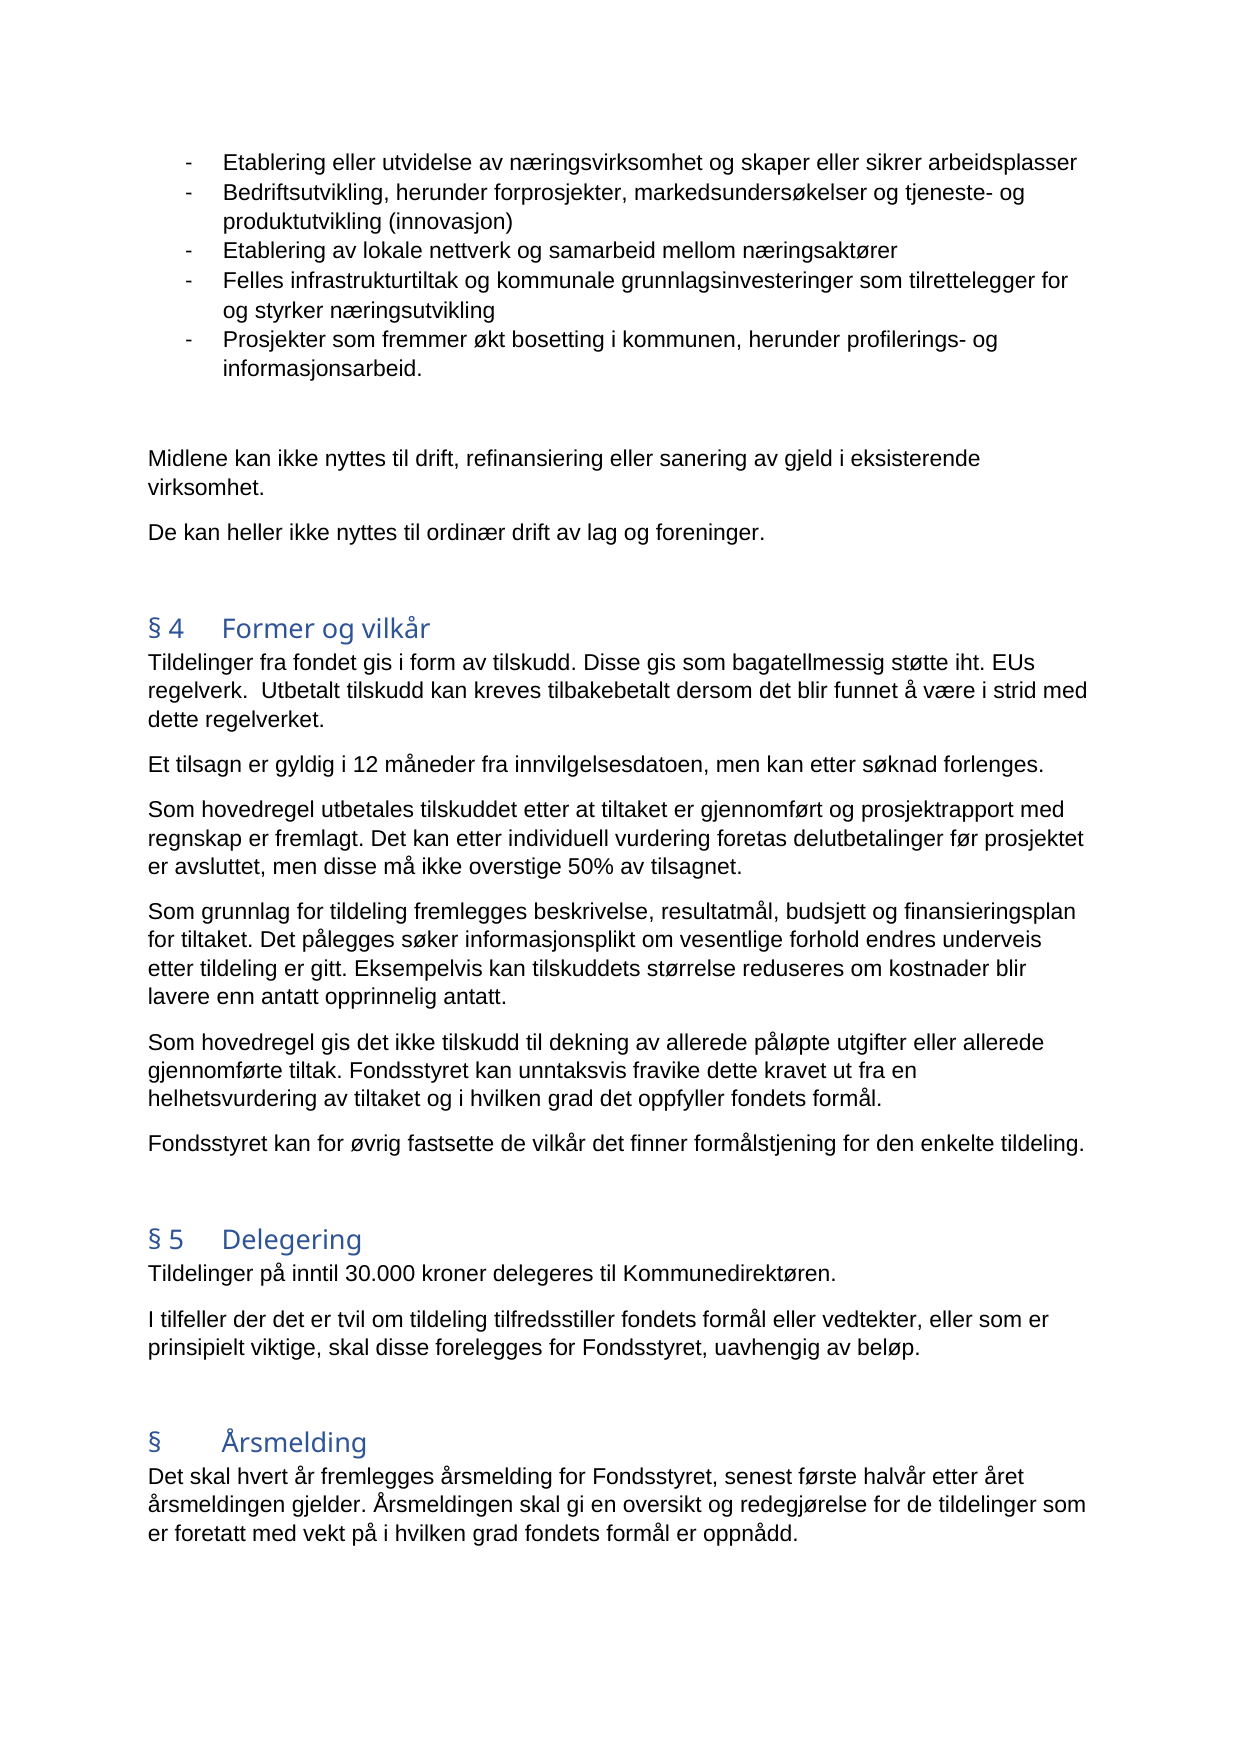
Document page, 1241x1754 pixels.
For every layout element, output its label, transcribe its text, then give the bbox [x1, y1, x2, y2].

text Tildelinger fra fondet gis i form av tilskudd. Disse gis som bagatellmessig støtte iht. EUs regelverk. Utbetalt tilskudd kan kreves tilbakebetalt dersom det blir funnet å være i strid med dette regelverket. [148, 649, 1093, 732]
subtitle § 5 Delegering [148, 1221, 1093, 1257]
list Felles infrastrukturtiltak og kommunale grunnlagsinvesteringer som tilrettelegger for og styrker næringsutvikling [185, 267, 1093, 323]
list Etablering av lokale nettverk og samarbeid mellom næringsaktører [185, 236, 1093, 264]
list Prosjekter som fremmer økt bosetting i kommunen, herunder profilerings- og informasjonsarbeid. [185, 325, 1093, 382]
text Som hovedregel gis det ikke tilskudd til dekning av allerede påløpte utgifter eller allerede gjennomførte tiltak. Fondsstyret kan unntaksvis fravike dette kravet ut fra en helhetsvurdering av tiltaket og i hvilken grad det oppfyller fondets formål. [148, 1028, 1093, 1112]
text Tildelinger på inntil 30.000 kroner delegeres til Kommunedirektøren. [148, 1260, 1093, 1287]
text Fondsstyret kan for øvrig fastsette de vilkår det finner formålstjening for den enkelte tildeling. [148, 1130, 1093, 1157]
subtitle § 4 Former og vilkår [148, 609, 1093, 646]
subtitle § Årsmelding [148, 1423, 1093, 1460]
text Det skal hvert år fremlegges årsmelding for Fondsstyret, senest første halvår etter året årsmeldingen gjelder. Årsmeldingen skal gi en oversikt og redegjørelse for de tildelinger som er foretatt med vekt på i hvilken grad fondets formål er oppnådd. [148, 1463, 1093, 1546]
text Midlene kan ikke nyttes til drift, refinansiering eller sanering av gjeld i eksisterende virksomhet. [148, 445, 1093, 500]
list Etablering eller utvidelse av næringsvirksomhet og skaper eller sikrer arbeidsplasser [185, 148, 1093, 176]
text Et tilsagn er gyldig i 12 måneder fra innvilgelsesdatoen, men kan etter søknad forlenges. [148, 751, 1093, 777]
text Som hovedregel utbetales tilskuddet etter at tiltaket er gjennomført og prosjektrapport med regnskap er fremlagt. Det kan etter individuell vurdering foretas delutbetalinger før prosjektet er avsluttet, men disse må ikke overstige 50% av tilsagnet. [148, 796, 1093, 879]
list Bedriftsutvikling, herunder forprosjekter, markedsundersøkelser og tjeneste- og produktutvikling (innovasjon) [185, 178, 1093, 234]
text De kan heller ikke nyttes til ordinær drift av lag og foreninger. [148, 519, 1093, 545]
text Som grunnlag for tildeling fremlegges beskrivelse, resultatmål, budsjett og finansieringsplan for tiltaket. Det pålegges søker informasjonsplikt om vesentlige forhold endres underveis etter tildeling er gitt. Eksempelvis kan tilskuddets størrelse reduseres om kostnader blir lavere enn antatt opprinnelig antatt. [148, 898, 1093, 1010]
text I tilfeller der det er tvil om tildeling tilfredsstiller fondets formål eller vedtekter, eller som er prinsipielt viktige, skal disse forelegges for Fondsstyret, uavhengig av beløp. [148, 1306, 1093, 1360]
